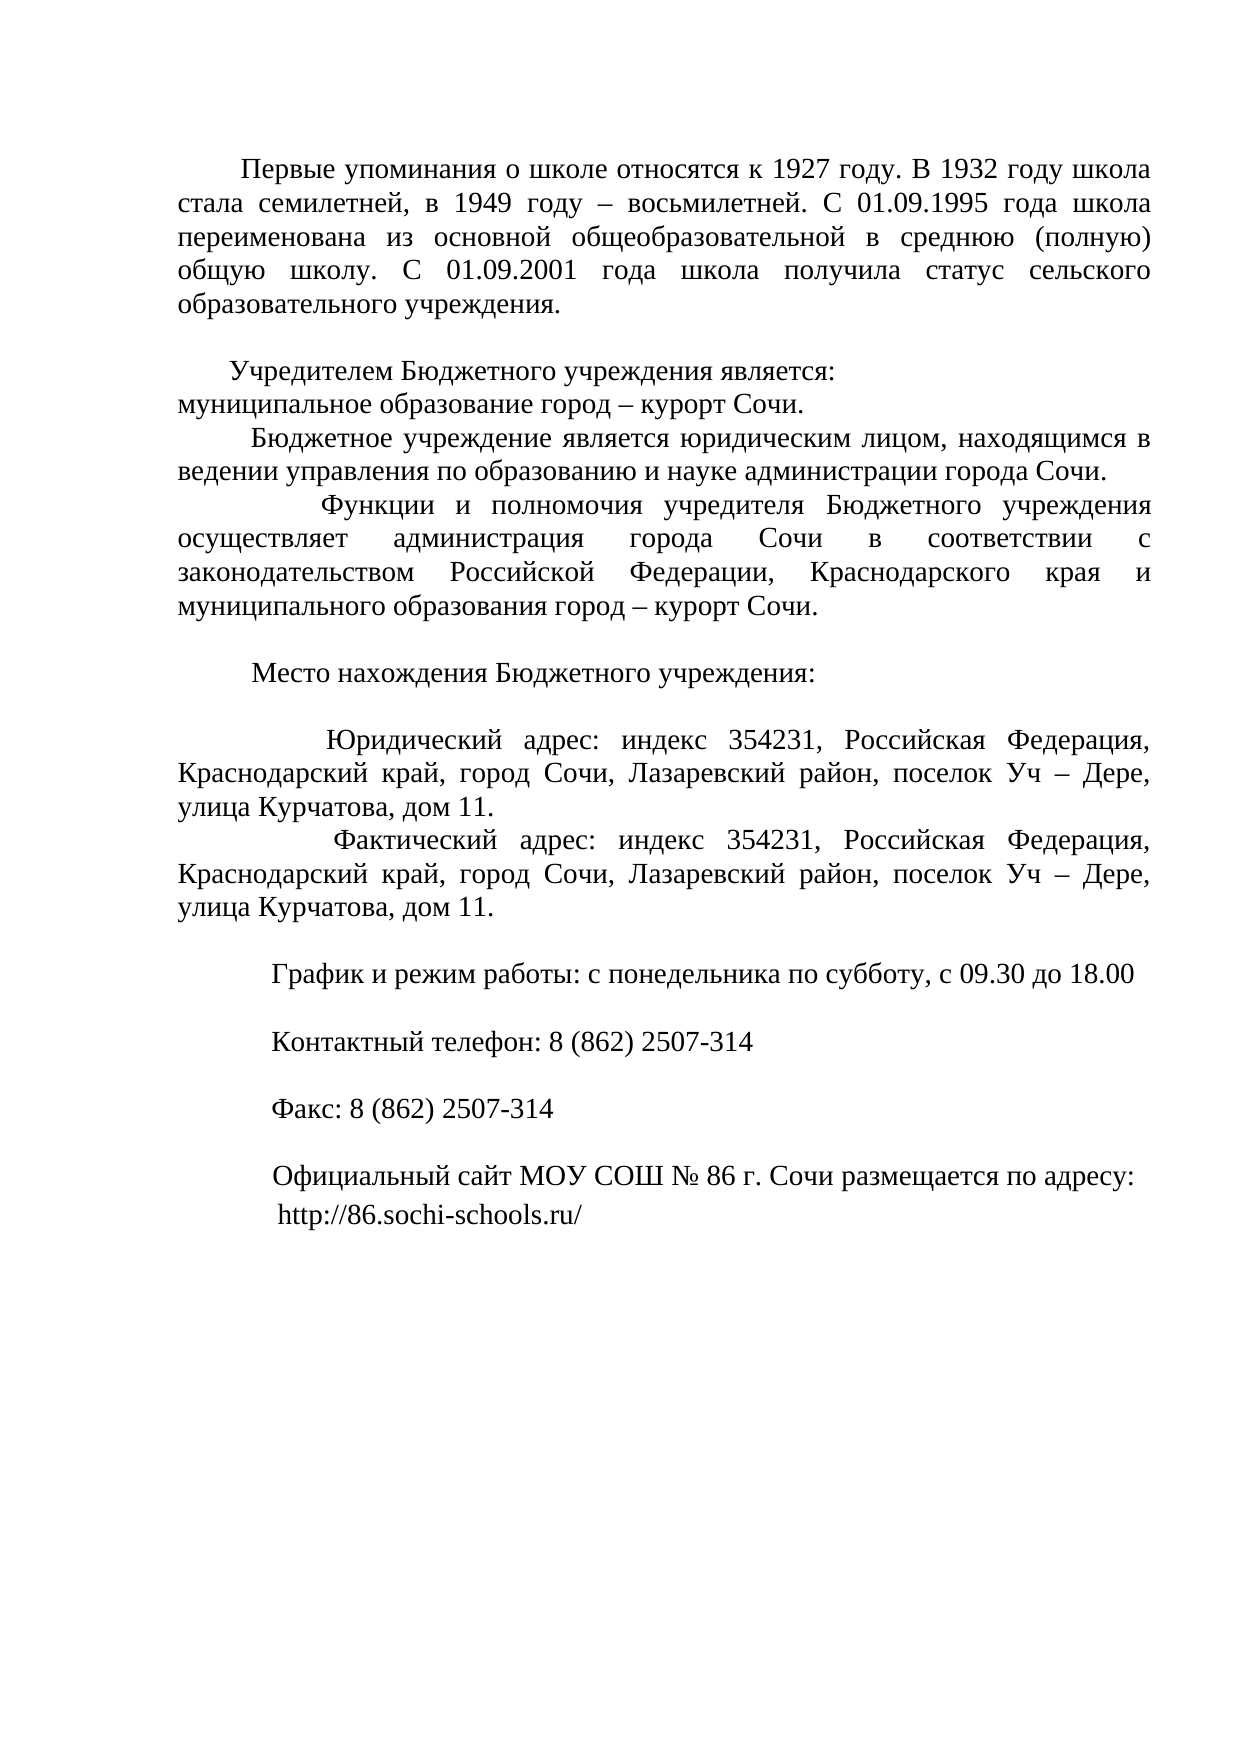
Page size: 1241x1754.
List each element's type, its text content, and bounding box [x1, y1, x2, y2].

text Место нахождения Бюджетного учреждения: [177, 655, 1152, 688]
text Фактический адрес: индекс 354231, Российская Федерация, Краснодарский край, город Сочи, Лазаревский район, поселок Уч – Дере, улица Курчатова, дом 11. [177, 822, 1152, 923]
text http://86.sochi-schools.ru/ [177, 1197, 1152, 1231]
text Контактный телефон: 8 (862) 2507-314 [177, 1024, 1152, 1057]
text Первые упоминания о школе относятся к 1927 году. В 1932 году школа стала семилетней, в 1949 году – восьмилетней. С 01.09.1995 года школа переименована из основной общеобразовательной в среднюю (полную) общую школу. С 01.09.2001 года школа получила статус сельского образовательного учреждения. [177, 152, 1152, 319]
text Официальный сайт МОУ СОШ № 86 г. Сочи размещается по адресу: [177, 1158, 1152, 1192]
text Факс: 8 (862) 2507-314 [177, 1091, 1152, 1124]
text Бюджетное учреждение является юридическим лицом, находящимся в ведении управления по образованию и науке администрации города Сочи. [177, 420, 1152, 487]
text Юридический адрес: индекс 354231, Российская Федерация, Краснодарский край, город Сочи, Лазаревский район, поселок Уч – Дере, улица Курчатова, дом 11. [177, 722, 1152, 822]
text Функции и полномочия учредителя Бюджетного учреждения осуществляет администрация города Сочи в соответствии с законодательством Российской Федерации, Краснодарского края и муниципального образования город – курорт Сочи. [177, 487, 1152, 621]
text График и режим работы: с понедельника по субботу, с 09.30 до 18.00 [177, 957, 1152, 990]
text муниципальное образование город – курорт Сочи. [177, 386, 1152, 420]
text Учредителем Бюджетного учреждения является: [177, 353, 1152, 386]
